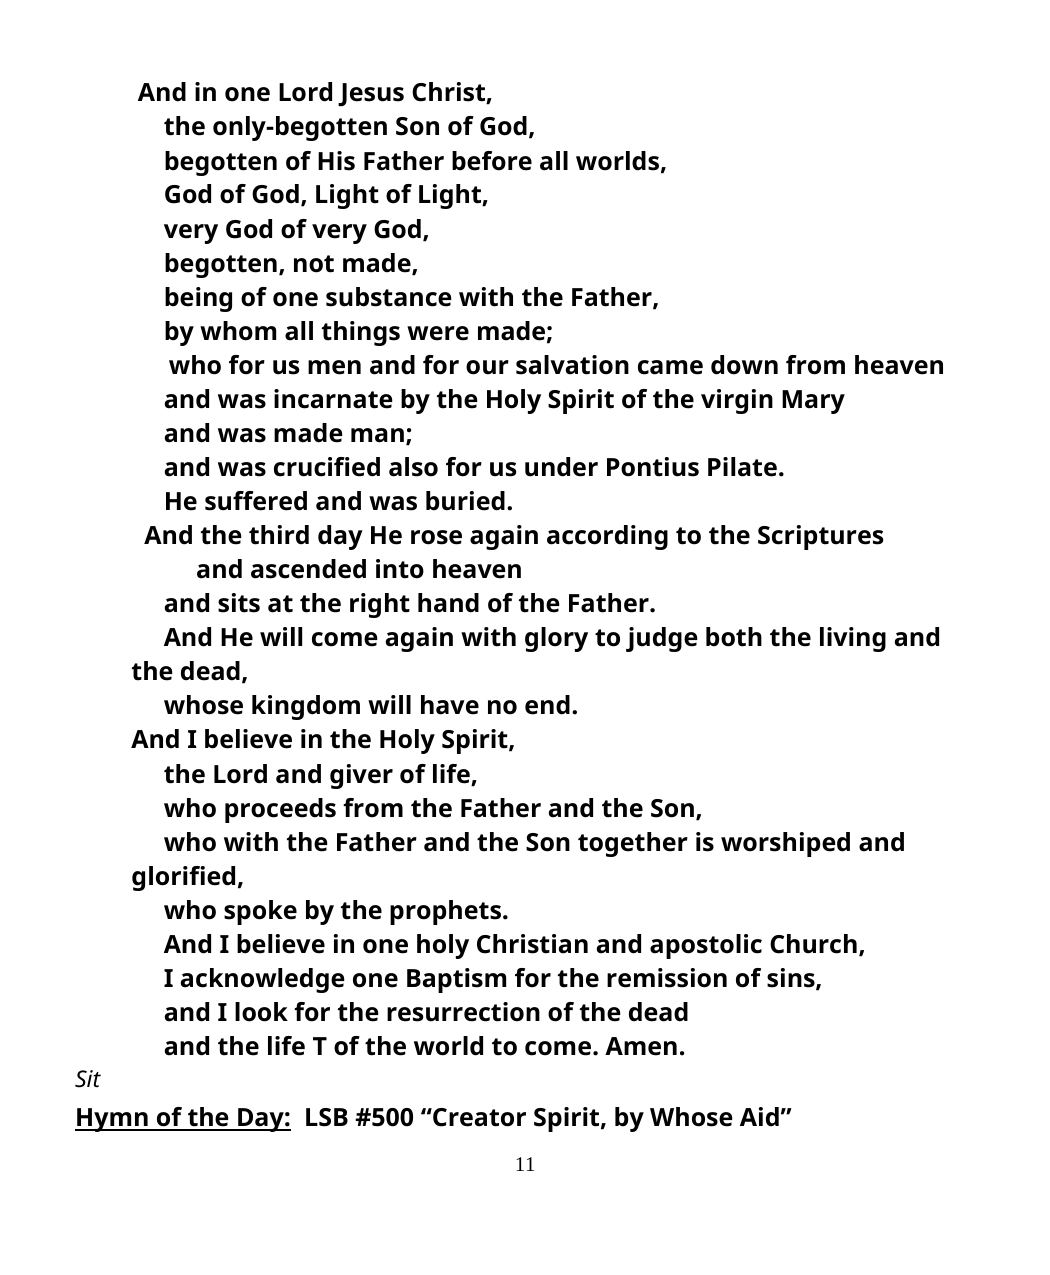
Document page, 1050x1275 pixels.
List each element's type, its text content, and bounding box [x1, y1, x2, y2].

text And He will come again with glory to judge both the living and the dead, [131, 620, 975, 688]
text and was crucified also for us under Pontius Pilate. [131, 450, 975, 484]
text And in one Lord Jesus Christ, [131, 75, 975, 109]
text who for us men and for our salvation came down from heaven [169, 347, 975, 382]
text begotten, not made, [131, 245, 975, 279]
text very God of very God, [131, 211, 975, 245]
text and I look for the resurrection of the dead [131, 995, 975, 1029]
text He suffered and was buried. [131, 484, 975, 518]
text and ascended into heaven [131, 552, 975, 586]
text and was made man; [131, 416, 975, 450]
text who spoke by the prophets. [131, 892, 975, 927]
text Sit [75, 1063, 975, 1094]
text And I believe in the Holy Spirit, [131, 722, 975, 756]
text the Lord and giver of life, [131, 756, 975, 790]
text begotten of His Father before all worlds, [131, 143, 975, 177]
text Hymn of the Day: LSB #500 “Creator Spirit, by Whose Aid” [75, 1100, 975, 1134]
text And the third day He rose again according to the Scriptures [131, 518, 975, 552]
text and sits at the right hand of the Father. [131, 586, 975, 620]
text being of one substance with the Father, [131, 279, 975, 313]
text who with the Father and the Son together is worshiped and glorified, [131, 824, 975, 892]
text by whom all things were made; [131, 313, 975, 347]
text the only-begotten Son of God, [131, 109, 975, 143]
text and the life T of the world to come. Amen. [131, 1029, 975, 1063]
text I acknowledge one Baptism for the remission of sins, [131, 961, 975, 995]
text whose kingdom will have no end. [131, 688, 975, 722]
text and was incarnate by the Holy Spirit of the virgin Mary [131, 382, 975, 416]
text And I believe in one holy Christian and apostolic Church, [131, 927, 975, 961]
text God of God, Light of Light, [131, 177, 975, 211]
text who proceeds from the Father and the Son, [131, 790, 975, 824]
